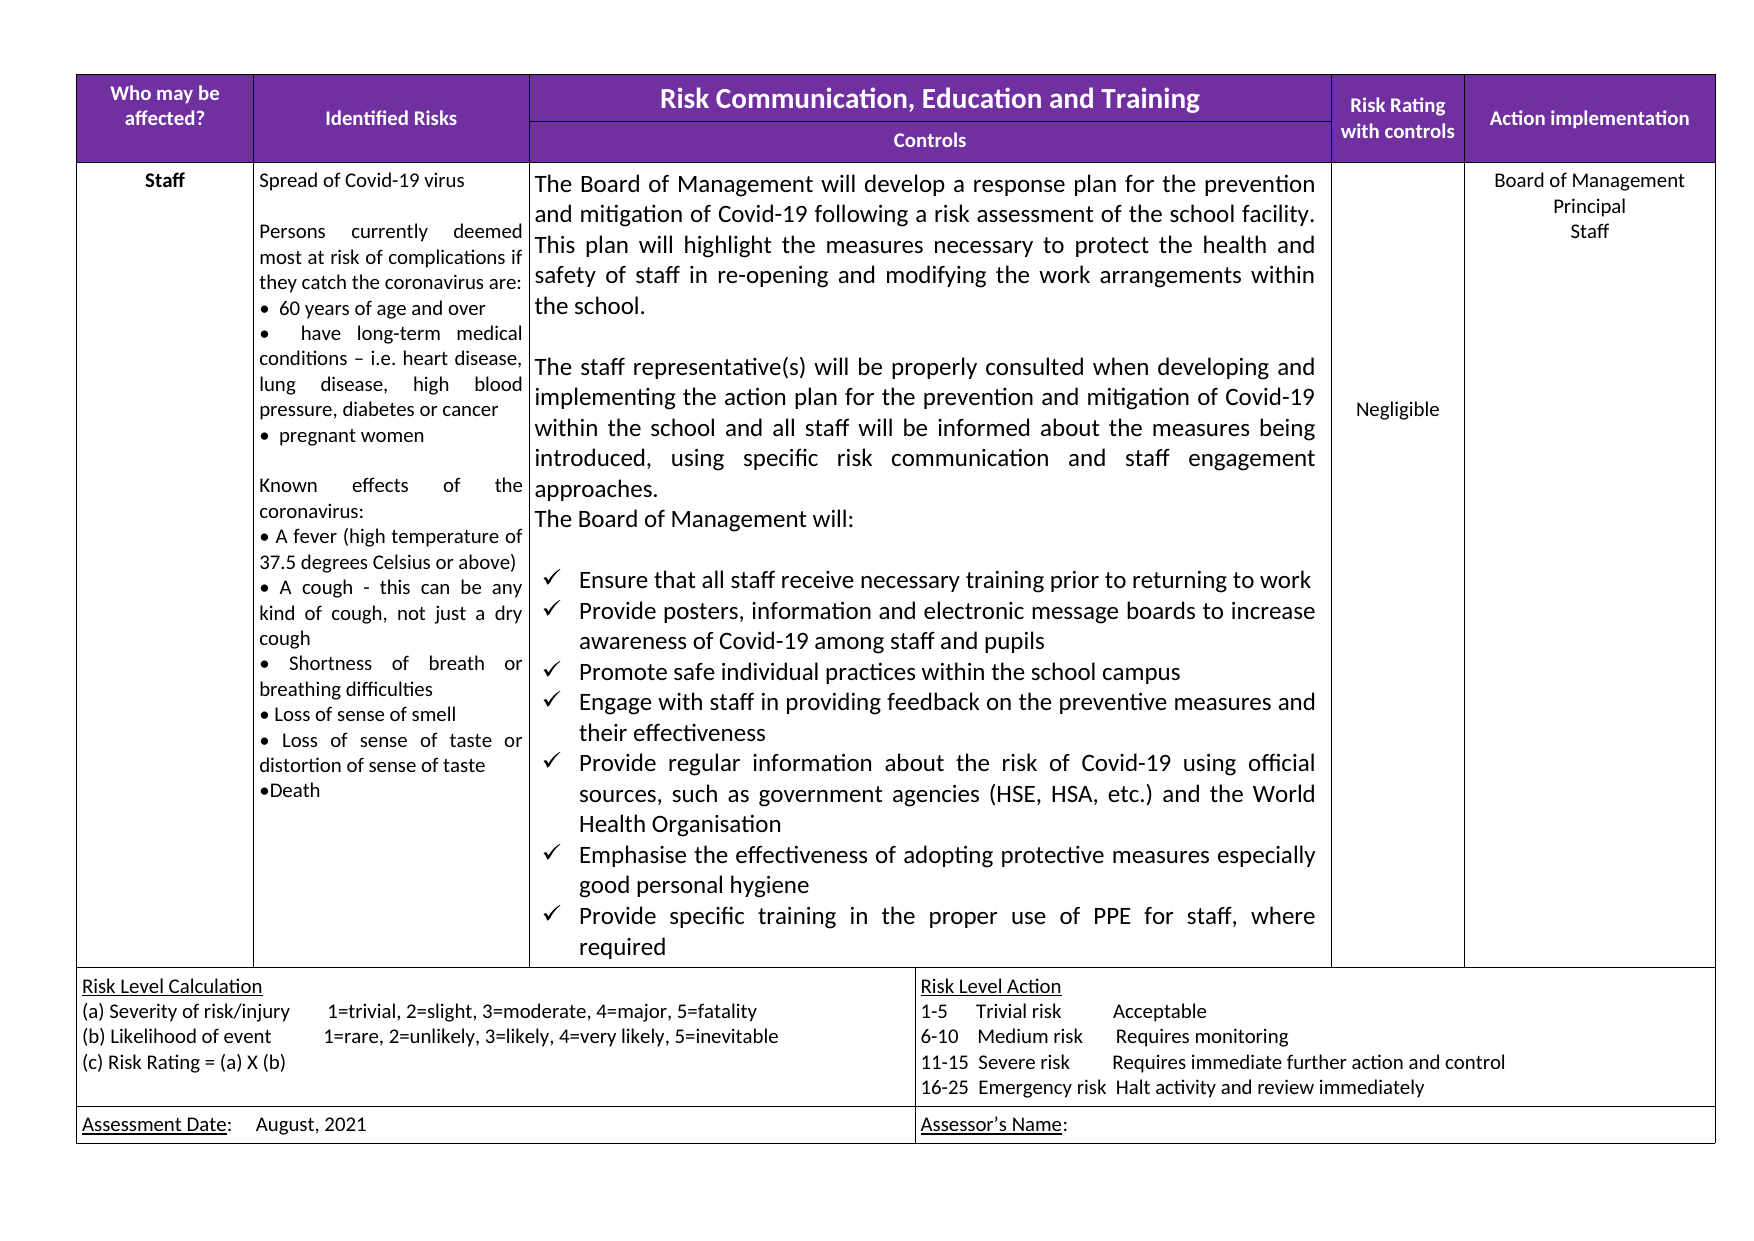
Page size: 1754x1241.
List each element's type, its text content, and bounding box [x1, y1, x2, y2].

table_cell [77, 1107, 915, 1143]
table_header Action implementation [1465, 75, 1715, 162]
table_cell Board of Management Principal Staff [1465, 163, 1715, 967]
table_header Who may be affected? [77, 75, 253, 162]
table_header Risk Rating with controls [1332, 75, 1464, 162]
table_cell Negligible [1332, 163, 1464, 967]
table_cell Controls [530, 122, 1331, 162]
table_cell Risk Level Calculation (a) Severity of risk/injury 1=trivial, 2=slight, 3=moderate, 4=major, 5=fatality (b) Likelihood of event 1=rare, 2=unlikely, 3=likely, 4=very likely, 5=inevitable (c) Risk Rating = (a) X (b) [77, 968, 915, 1106]
table_cell Assessor’s Name: [916, 1107, 1715, 1143]
table_header Identified Risks [254, 75, 529, 162]
table_cell Staff [77, 163, 253, 967]
table_cell The Board of Management will develop a response plan for the prevention and mitigation of Covid-19 following a risk assessment of the school facility. This plan will highlight the measures necessary to protect the health and safety of staff in re-opening and modifying the work arrangements within the school. The staff representative(s) will be properly consulted when developing and implementing the action plan for the prevention and mitigation of Covid-19 within the school and all staff will be informed about the measures being introduced, using specific risk communication and staff engagement approaches. The Board of Management will: Ensure that all staff receive necessary training prior to returning to work Provide posters, information and electronic message boards to increase awareness of Covid-19 among staff and pupils Promote safe individual practices within the school campus Engage with staff in providing feedback on the preventive measures and their effectiveness Provide regular information about the risk of Covid-19 using official sources, such as government agencies (HSE, HSA, etc.) and the World Health Organisation Emphasise the effectiveness of adopting protective measures especially good personal hygiene Provide specific training in the proper use of PPE for staff, where required [530, 163, 1331, 967]
table_header Risk Communication, Education and Training [530, 75, 1331, 121]
table_cell Risk Level Action 1-5 Trivial risk Acceptable 6-10 Medium risk Requires monitoring 11-15 Severe risk Requires immediate further action and control 16-25 Emergency risk Halt activity and review immediately [916, 968, 1715, 1106]
